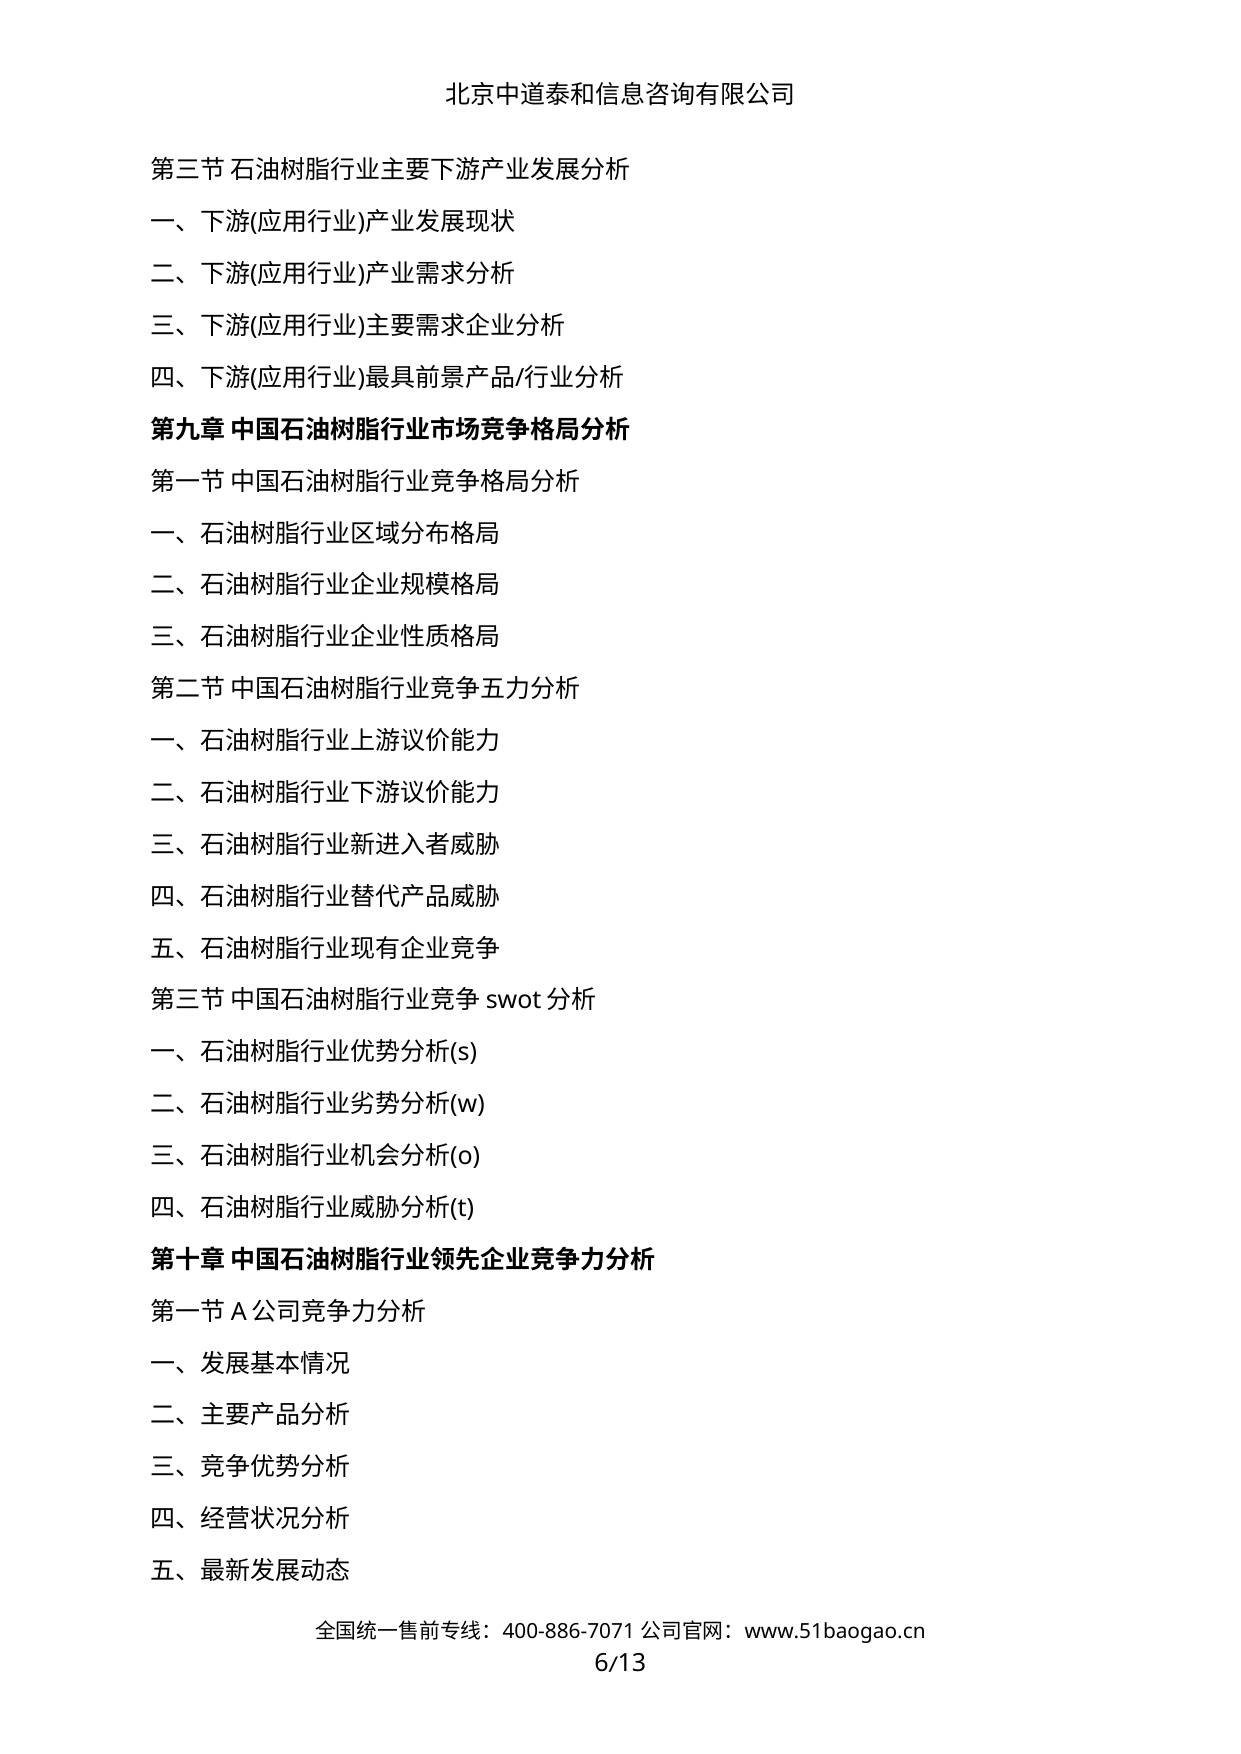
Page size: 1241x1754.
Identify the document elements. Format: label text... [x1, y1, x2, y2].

text 三、石油树脂行业企业性质格局 [150, 617, 1090, 653]
text 三、石油树脂行业机会分析(o) [150, 1136, 1090, 1172]
text 第九章 中国石油树脂行业市场竞争格局分析 [150, 409, 1090, 446]
text 二、主要产品分析 [150, 1395, 1090, 1431]
text 一、石油树脂行业区域分布格局 [150, 513, 1090, 549]
text 第一节 中国石油树脂行业竞争格局分析 [150, 461, 1090, 497]
text 一、下游(应用行业)产业发展现状 [150, 202, 1090, 238]
text 第二节 中国石油树脂行业竞争五力分析 [150, 669, 1090, 705]
text 五、石油树脂行业现有企业竞争 [150, 928, 1090, 964]
text 三、石油树脂行业新进入者威胁 [150, 824, 1090, 861]
text 一、石油树脂行业优势分析(s) [150, 1032, 1090, 1068]
text 第三节 中国石油树脂行业竞争swot分析 [150, 980, 1090, 1016]
text 五、最新发展动态 [150, 1551, 1090, 1587]
text 四、下游(应用行业)最具前景产品/行业分析 [150, 357, 1090, 394]
text 二、石油树脂行业下游议价能力 [150, 772, 1090, 809]
text 三、竞争优势分析 [150, 1447, 1090, 1483]
text 第三节 石油树脂行业主要下游产业发展分析 [150, 150, 1090, 186]
text 四、经营状况分析 [150, 1499, 1090, 1535]
text 三、下游(应用行业)主要需求企业分析 [150, 306, 1090, 342]
text 二、石油树脂行业劣势分析(w) [150, 1084, 1090, 1120]
text 第十章 中国石油树脂行业领先企业竞争力分析 [150, 1239, 1090, 1276]
text 二、下游(应用行业)产业需求分析 [150, 254, 1090, 290]
text 四、石油树脂行业威胁分析(t) [150, 1187, 1090, 1224]
text 二、石油树脂行业企业规模格局 [150, 565, 1090, 601]
text 四、石油树脂行业替代产品威胁 [150, 876, 1090, 912]
text 一、石油树脂行业上游议价能力 [150, 721, 1090, 757]
text 一、发展基本情况 [150, 1343, 1090, 1379]
text 第一节 A公司竞争力分析 [150, 1291, 1090, 1327]
